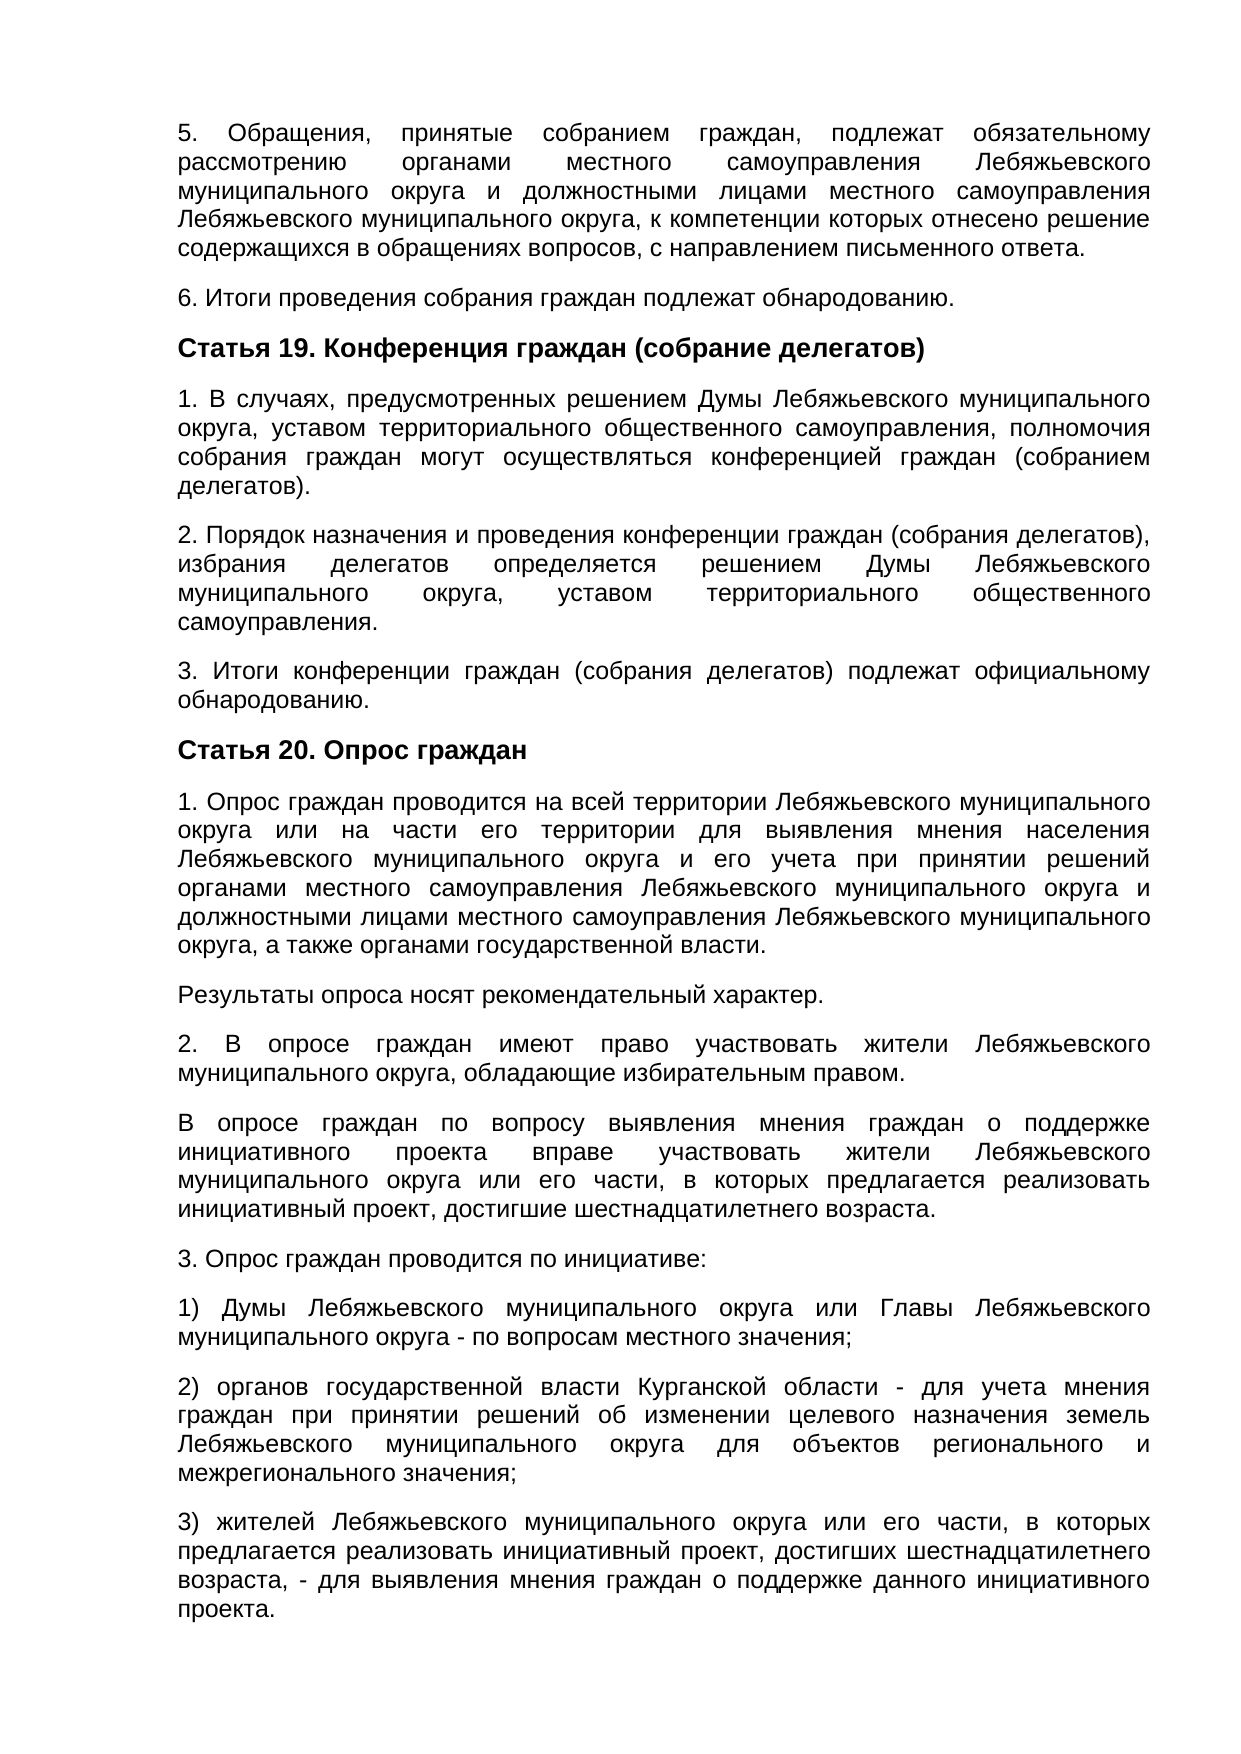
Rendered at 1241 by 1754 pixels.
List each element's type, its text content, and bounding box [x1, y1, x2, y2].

text 2) органов государственной власти Курганской области - для учета мнения граждан при принятии решений об изменении целевого назначения земель Лебяжьевского муниципального округа для объектов регионального и межрегионального значения; [177, 1371, 1152, 1486]
text 6. Итоги проведения собрания граждан подлежат обнародованию. [177, 283, 1152, 311]
text 2. Порядок назначения и проведения конференции граждан (собрания делегатов), избрания делегатов определяется решением Думы Лебяжьевского муниципального округа, уставом территориального общественного самоуправления. [177, 520, 1152, 635]
text 5. Обращения, принятые собранием граждан, подлежат обязательному рассмотрению органами местного самоуправления Лебяжьевского муниципального округа и должностными лицами местного самоуправления Лебяжьевского муниципального округа, к компетенции которых отнесено решение содержащихся в обращениях вопросов, с направлением письменного ответа. [177, 118, 1152, 262]
text Статья 19. Конференция граждан (собрание делегатов) [177, 332, 1152, 363]
text В опросе граждан по вопросу выявления мнения граждан о поддержке инициативного проекта вправе участвовать жители Лебяжьевского муниципального округа или его части, в которых предлагается реализовать инициативный проект, достигшие шестнадцатилетнего возраста. [177, 1108, 1152, 1223]
text 2. В опросе граждан имеют право участвовать жители Лебяжьевского муниципального округа, обладающие избирательным правом. [177, 1029, 1152, 1087]
text 1. В случаях, предусмотренных решением Думы Лебяжьевского муниципального округа, уставом территориального общественного самоуправления, полномочия собрания граждан могут осуществляться конференцией граждан (собранием делегатов). [177, 384, 1152, 499]
text 3) жителей Лебяжьевского муниципального округа или его части, в которых предлагается реализовать инициативный проект, достигших шестнадцатилетнего возраста, - для выявления мнения граждан о поддержке данного инициативного проекта. [177, 1507, 1152, 1622]
text Статья 20. Опрос граждан [177, 734, 1152, 766]
text 1) Думы Лебяжьевского муниципального округа или Главы Лебяжьевского муниципального округа - по вопросам местного значения; [177, 1293, 1152, 1351]
text 3. Опрос граждан проводится по инициативе: [177, 1243, 1152, 1272]
text Результаты опроса носят рекомендательный характер. [177, 980, 1152, 1008]
text 3. Итоги конференции граждан (собрания делегатов) подлежат официальному обнародованию. [177, 656, 1152, 713]
text 1. Опрос граждан проводится на всей территории Лебяжьевского муниципального округа или на части его территории для выявления мнения населения Лебяжьевского муниципального округа и его учета при принятии решений органами местного самоуправления Лебяжьевского муниципального округа и должностными лицами местного самоуправления Лебяжьевского муниципального округа, а также органами государственной власти. [177, 786, 1152, 959]
